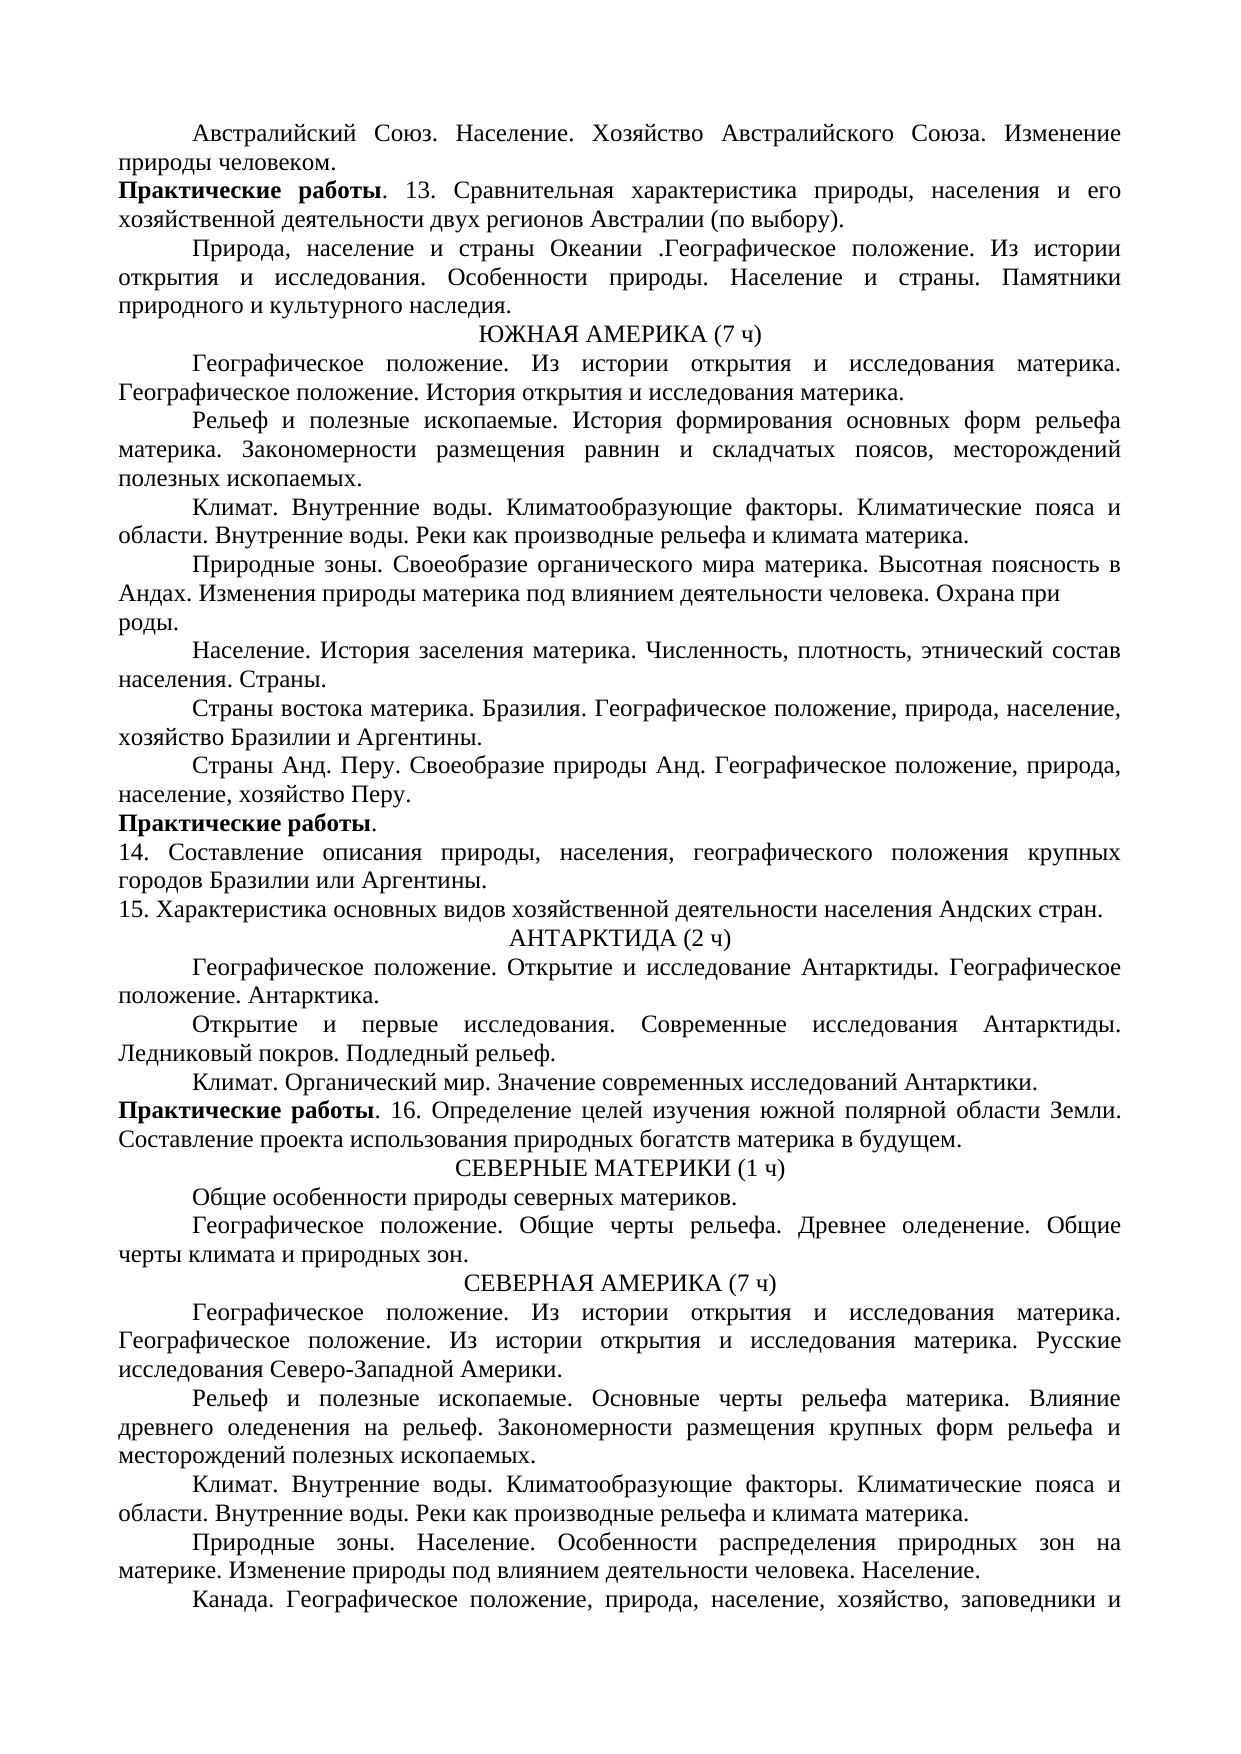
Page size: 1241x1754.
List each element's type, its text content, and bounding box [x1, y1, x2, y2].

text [118, 1584, 1122, 1613]
text Рельеф и полезные ископаемые. История формирования основных форм рельефа материка. Закономерности размещения равнин и складчатых поясов, месторождений полезных ископаемых. [118, 406, 1122, 492]
text Природные зоны. Население. Особенности распределения природных зон на материке. Изменение природы под влиянием деятельности человека. Население. [118, 1527, 1122, 1584]
text АНТАРКТИДА (2 ч) [118, 923, 1122, 952]
text Открытие и первые исследования. Современные исследования Антарктиды. Ледниковый покров. Подледный рельеф. [118, 1009, 1122, 1067]
text Географическое положение. Из истории открытия и исследования материка. Географическое положение. Из истории открытия и исследования материка. Русские исследования Северо-Западной Америки. [118, 1297, 1122, 1383]
text Климат. Внутренние воды. Климатообразующие факторы. Климатические пояса и области. Внутренние воды. Реки как производные рельефа и климата материка. [118, 1469, 1122, 1527]
text Географическое положение. Из истории открытия и исследования материка. Географическое положение. История открытия и исследования материка. [118, 348, 1122, 406]
text ЮЖНАЯ АМЕРИКА (7 ч) [118, 319, 1122, 348]
text Страны востока материка. Бразилия. Географическое положение, природа, население, хозяйство Бразилии и Аргентины. [118, 693, 1122, 751]
text Климат. Органический мир. Значение современных исследований Антарктики. [118, 1067, 1122, 1096]
text роды. [118, 607, 1122, 636]
text Общие особенности природы северных материков. [118, 1182, 1122, 1211]
text Географическое положение. Общие черты рельефа. Древнее оледенение. Общие черты климата и природных зон. [118, 1211, 1122, 1268]
text 15. Характеристика основных видов хозяйственной деятельности населения Андских стран. [118, 894, 1122, 923]
text 14. Составление описания природы, населения, географического положения крупных городов Бразилии или Аргентины. [118, 837, 1122, 894]
text Природные зоны. Своеобразие органического мира материка. Высотная поясность в Андах. Изменения природы материка под влиянием деятельности человека. Охрана при [118, 549, 1122, 607]
text Природа, население и страны Океании .Географическое положение. Из истории открытия и исследования. Особенности природы. Население и страны. Памятники природного и культурного наследия. [118, 233, 1122, 319]
text Практические работы. 13. Сравнительная характеристика природы, населения и его хозяйственной деятельности двух регионов Австралии (по выбору). [118, 176, 1122, 233]
text Австралийский Союз. Население. Хозяйство Австралийского Союза. Изменение природы человеком. [118, 118, 1122, 176]
text СЕВЕРНЫЕ МАТЕРИКИ (1 ч) [118, 1153, 1122, 1182]
text Климат. Внутренние воды. Климатообразующие факторы. Климатические пояса и области. Внутренние воды. Реки как производные рельефа и климата материка. [118, 492, 1122, 549]
text Страны Анд. Перу. Своеобразие природы Анд. Географическое положение, природа, население, хозяйство Перу. [118, 751, 1122, 808]
text СЕВЕРНАЯ АМЕРИКА (7 ч) [118, 1268, 1122, 1297]
text Практические работы. [118, 808, 1122, 837]
text Практические работы. 16. Определение целей изучения южной полярной области Земли. Составление проекта использования природных богатств материка в будущем. [118, 1096, 1122, 1153]
text Рельеф и полезные ископаемые. Основные черты рельефа материка. Влияние древнего оледенения на рельеф. Закономерности размещения крупных форм рельефа и месторождений полезных ископаемых. [118, 1383, 1122, 1469]
text Географическое положение. Открытие и исследование Антарктиды. Географическое положение. Антарктика. [118, 952, 1122, 1009]
text Население. История заселения материка. Численность, плотность, этнический состав населения. Страны. [118, 636, 1122, 693]
